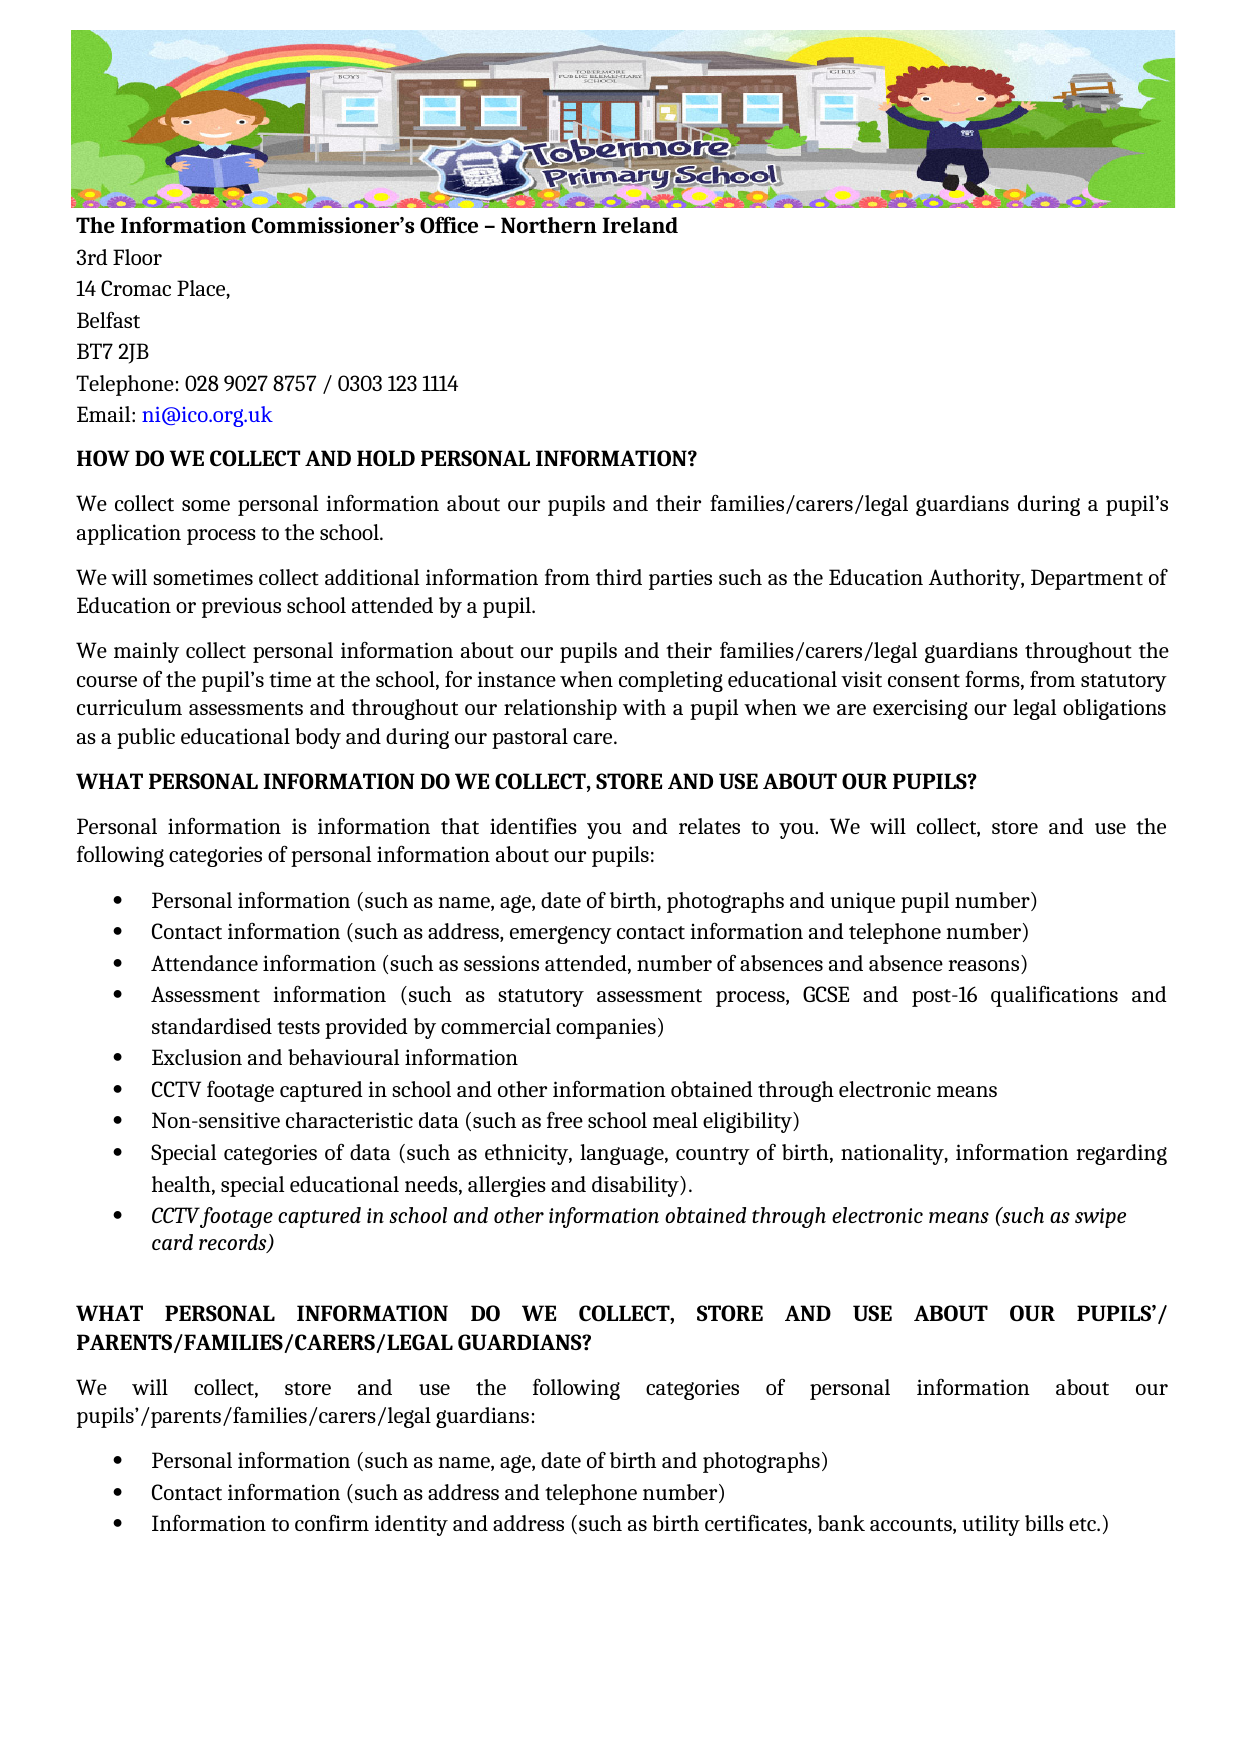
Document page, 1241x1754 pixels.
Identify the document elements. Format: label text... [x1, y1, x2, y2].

list Exclusion and behavioural information [114, 1045, 1169, 1072]
list Assessment information (such as statutory assessment process, GCSE and post-16 qualifications and standardised tests provided by commercial companies) [114, 982, 1169, 1040]
picture [71, 30, 1176, 208]
list CCTV footage captured in school and other information obtained through electronic means [114, 1077, 1169, 1103]
list Contact information (such as address, emergency contact information and telephone number) [114, 919, 1169, 945]
list CCTV footage captured in school and other information obtained through electronic means (such as swipe card records) [114, 1203, 1169, 1256]
text We mainly collect personal information about our pupils and their families/carers/legal guardians throughout the course of the pupil’s time at the school, for instance when completing educational visit consent forms, from statutory curriculum assessments and throughout our relationship with a pupil when we are exercising our legal obligations as a public educational body and during our pastoral care. [76, 638, 1169, 750]
text We collect some personal information about our pupils and their families/carers/legal guardians during a pupil’s application process to the school. [76, 491, 1169, 546]
text We will sometimes collect additional information from third parties such as the Education Authority, Department of Education or previous school attended by a pupil. [76, 565, 1169, 619]
list Special categories of data (such as ethnicity, language, country of birth, nationality, information regarding health, special educational needs, allergies and disability). [114, 1140, 1169, 1198]
list Information to confirm identity and address (such as birth certificates, bank accounts, utility bills etc.) [114, 1511, 1169, 1537]
list Attendance information (such as sessions attended, number of absences and absence reasons) [114, 951, 1169, 977]
text HOW DO WE COLLECT AND HOLD PERSONAL INFORMATION? [76, 446, 1169, 472]
list Non-sensitive characteristic data (such as free school meal eligibility) [114, 1108, 1169, 1135]
text Personal information is information that identifies you and relates to you. We will collect, store and use the following categories of personal information about our pupils: [76, 814, 1169, 869]
list Personal information (such as name, age, date of birth, photographs and unique pupil number) [114, 887, 1169, 914]
text WHAT PERSONAL INFORMATION DO WE COLLECT, STORE AND USE ABOUT OUR PUPILS? [76, 769, 1169, 795]
list Personal information (such as name, age, date of birth and photographs) [114, 1448, 1169, 1474]
text WHAT PERSONAL INFORMATION DO WE COLLECT, STORE AND USE ABOUT OUR PUPILS’/ PARENTS/FAMILIES/CARERS/LEGAL GUARDIANS? [76, 1301, 1169, 1356]
text We will collect, store and use the following categories of personal information about our pupils’/parents/families/carers/legal guardians: [76, 1374, 1169, 1429]
list Contact information (such as address and telephone number) [114, 1479, 1169, 1506]
